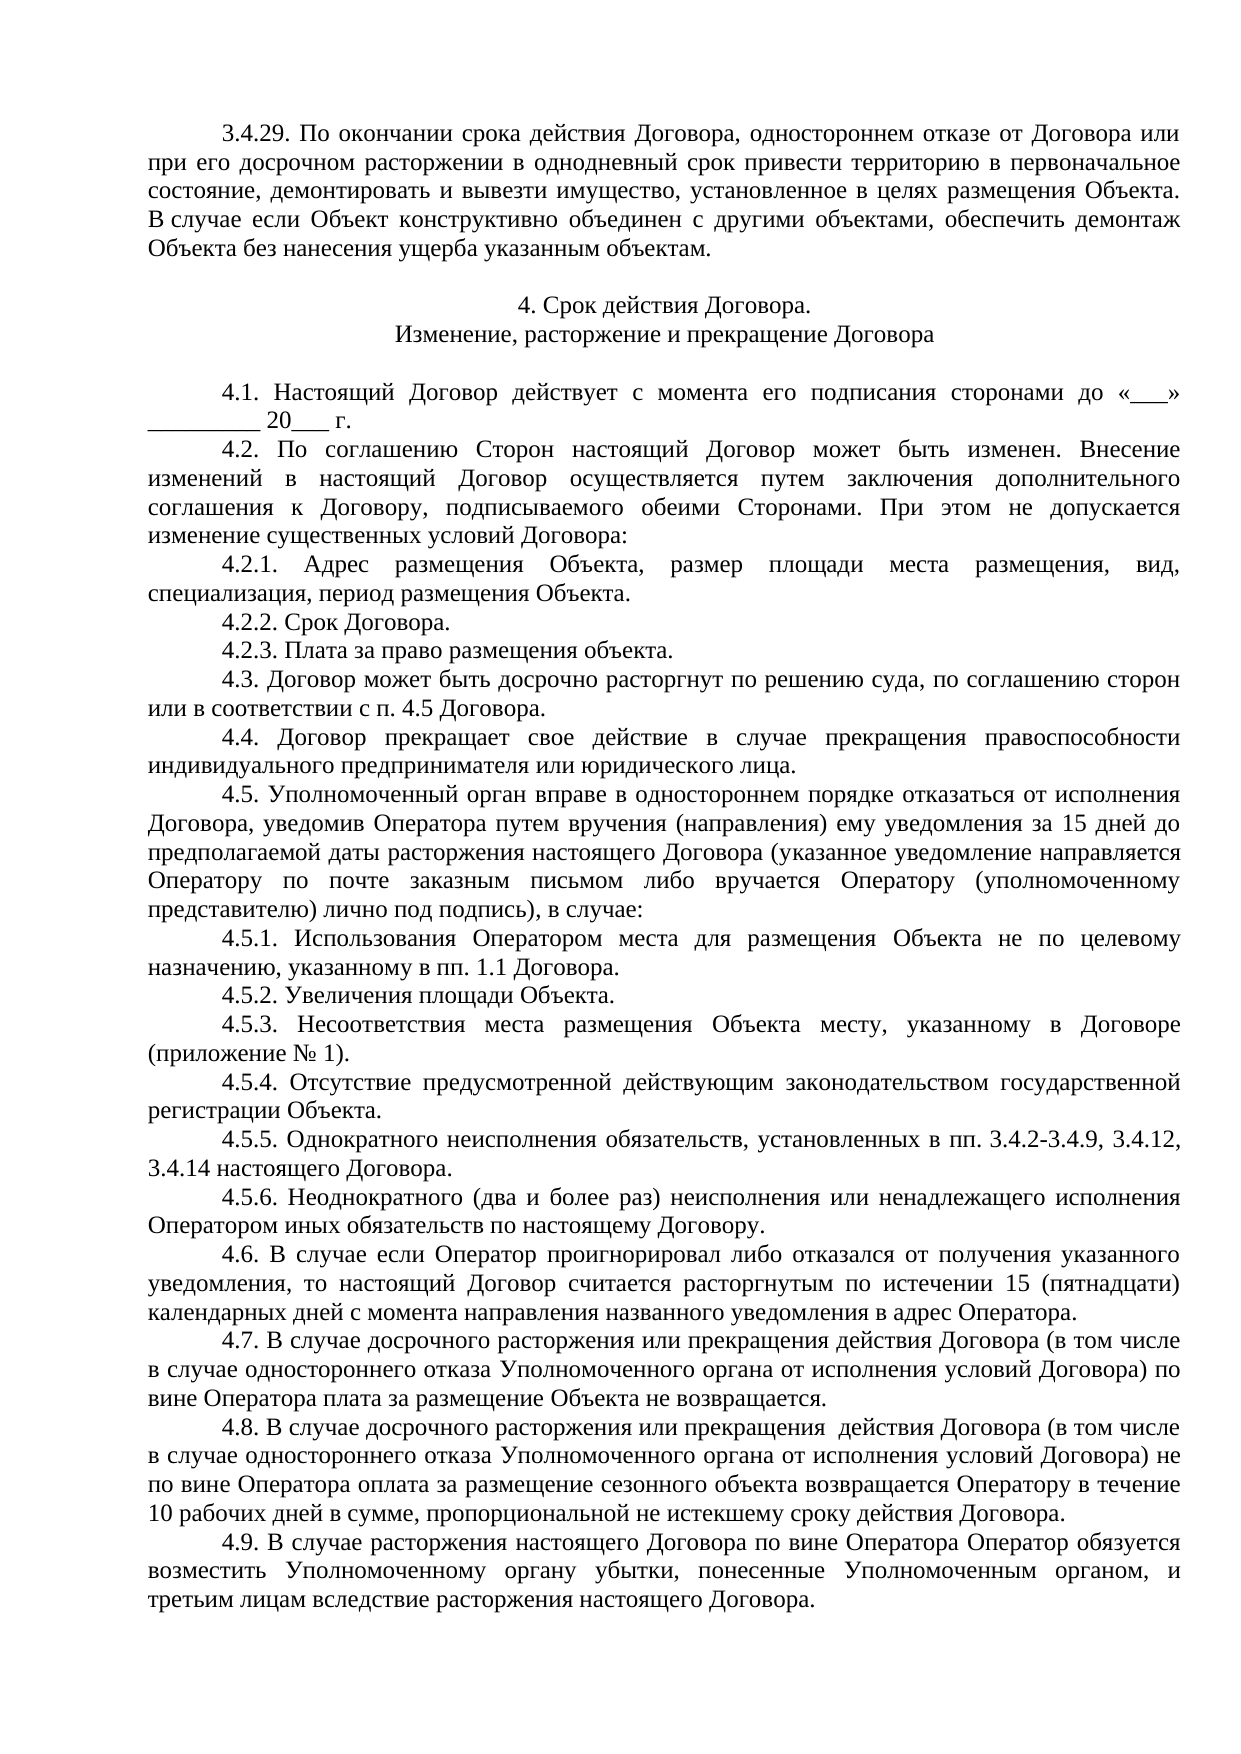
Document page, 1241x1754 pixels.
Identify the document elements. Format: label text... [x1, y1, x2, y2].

text 4.5.2. Увеличения площади Объекта. [148, 981, 1181, 1009]
text 4.9. В случае расторжения настоящего Договора по вине Оператора Оператор обязуется возместить Уполномоченному органу убытки, понесенные Уполномоченным органом, и третьим лицам вследствие расторжения настоящего Договора. [148, 1527, 1181, 1613]
text 3.4.29. По окончании срока действия Договора, одностороннем отказе от Договора или при его досрочном расторжении в однодневный срок привести территорию в первоначальное состояние, демонтировать и вывезти имущество, установленное в целях размещения Объекта. В случае если Объект конструктивно объединен с другими объектами, обеспечить демонтаж Объекта без нанесения ущерба указанным объектам. [148, 118, 1181, 262]
text 4.3. Договор может быть досрочно расторгнут по решению суда, по соглашению сторон или в соответствии с п. 4.5 Договора. [148, 664, 1181, 722]
text 4.7. В случае досрочного расторжения или прекращения действия Договора (в том числе в случае одностороннего отказа Уполномоченного органа от исполнения условий Договора) по вине Оператора плата за размещение Объекта не возвращается. [148, 1326, 1181, 1412]
text 4.5.4. Отсутствие предусмотренной действующим законодательством государственной регистрации Объекта. [148, 1067, 1181, 1124]
text 4.5.5. Однократного неисполнения обязательств, установленных в пп. 3.4.2-3.4.9, 3.4.12, 3.4.14 настоящего Договора. [148, 1124, 1181, 1182]
text 4.4. Договор прекращает свое действие в случае прекращения правоспособности индивидуального предпринимателя или юридического лица. [148, 722, 1181, 779]
text 4.2.2. Срок Договора. [148, 607, 1181, 636]
text 4.5.3. Несоответствия места размещения Объекта месту, указанному в Договоре (приложение № 1). [148, 1009, 1181, 1067]
text 4.2.1. Адрес размещения Объекта, размер площади места размещения, вид, специализация, период размещения Объекта. [148, 549, 1181, 607]
text 4.1. Настоящий Договор действует с момента его подписания сторонами до «___» _________ 20___ г. [148, 377, 1181, 434]
text 4.2. По соглашению Сторон настоящий Договор может быть изменен. Внесение изменений в настоящий Договор осуществляется путем заключения дополнительного соглашения к Договору, подписываемого обеими Сторонами. При этом не допускается изменение существенных условий Договора: [148, 434, 1181, 549]
text Изменение, расторжение и прекращение Договора [148, 319, 1181, 348]
text 4.5. Уполномоченный орган вправе в одностороннем порядке отказаться от исполнения Договора, уведомив Оператора путем вручения (направления) ему уведомления за 15 дней до предполагаемой даты расторжения настоящего Договора (указанное уведомление направляется Оператору по почте заказным письмом либо вручается Оператору (уполномоченному представителю) лично под подпись), в случае: [148, 779, 1181, 923]
text 4.5.1. Использования Оператором места для размещения Объекта не по целевому назначению, указанному в пп. 1.1 Договора. [148, 923, 1181, 981]
text 4.5.6. Неоднократного (два и более раз) неисполнения или ненадлежащего исполнения Оператором иных обязательств по настоящему Договору. [148, 1182, 1181, 1239]
text 4.8. В случае досрочного расторжения или прекращения действия Договора (в том числе в случае одностороннего отказа Уполномоченного органа от исполнения условий Договора) не по вине Оператора оплата за размещение сезонного объекта возвращается Оператору в течение 10 рабочих дней в сумме, пропорциональной не истекшему сроку действия Договора. [148, 1412, 1181, 1527]
text 4. Срок действия Договора. [148, 291, 1181, 319]
text 4.6. В случае если Оператор проигнорировал либо отказался от получения указанного уведомления, то настоящий Договор считается расторгнутым по истечении 15 (пятнадцати) календарных дней с момента направления названного уведомления в адрес Оператора. [148, 1239, 1181, 1326]
text 4.2.3. Плата за право размещения объекта. [148, 636, 1181, 664]
